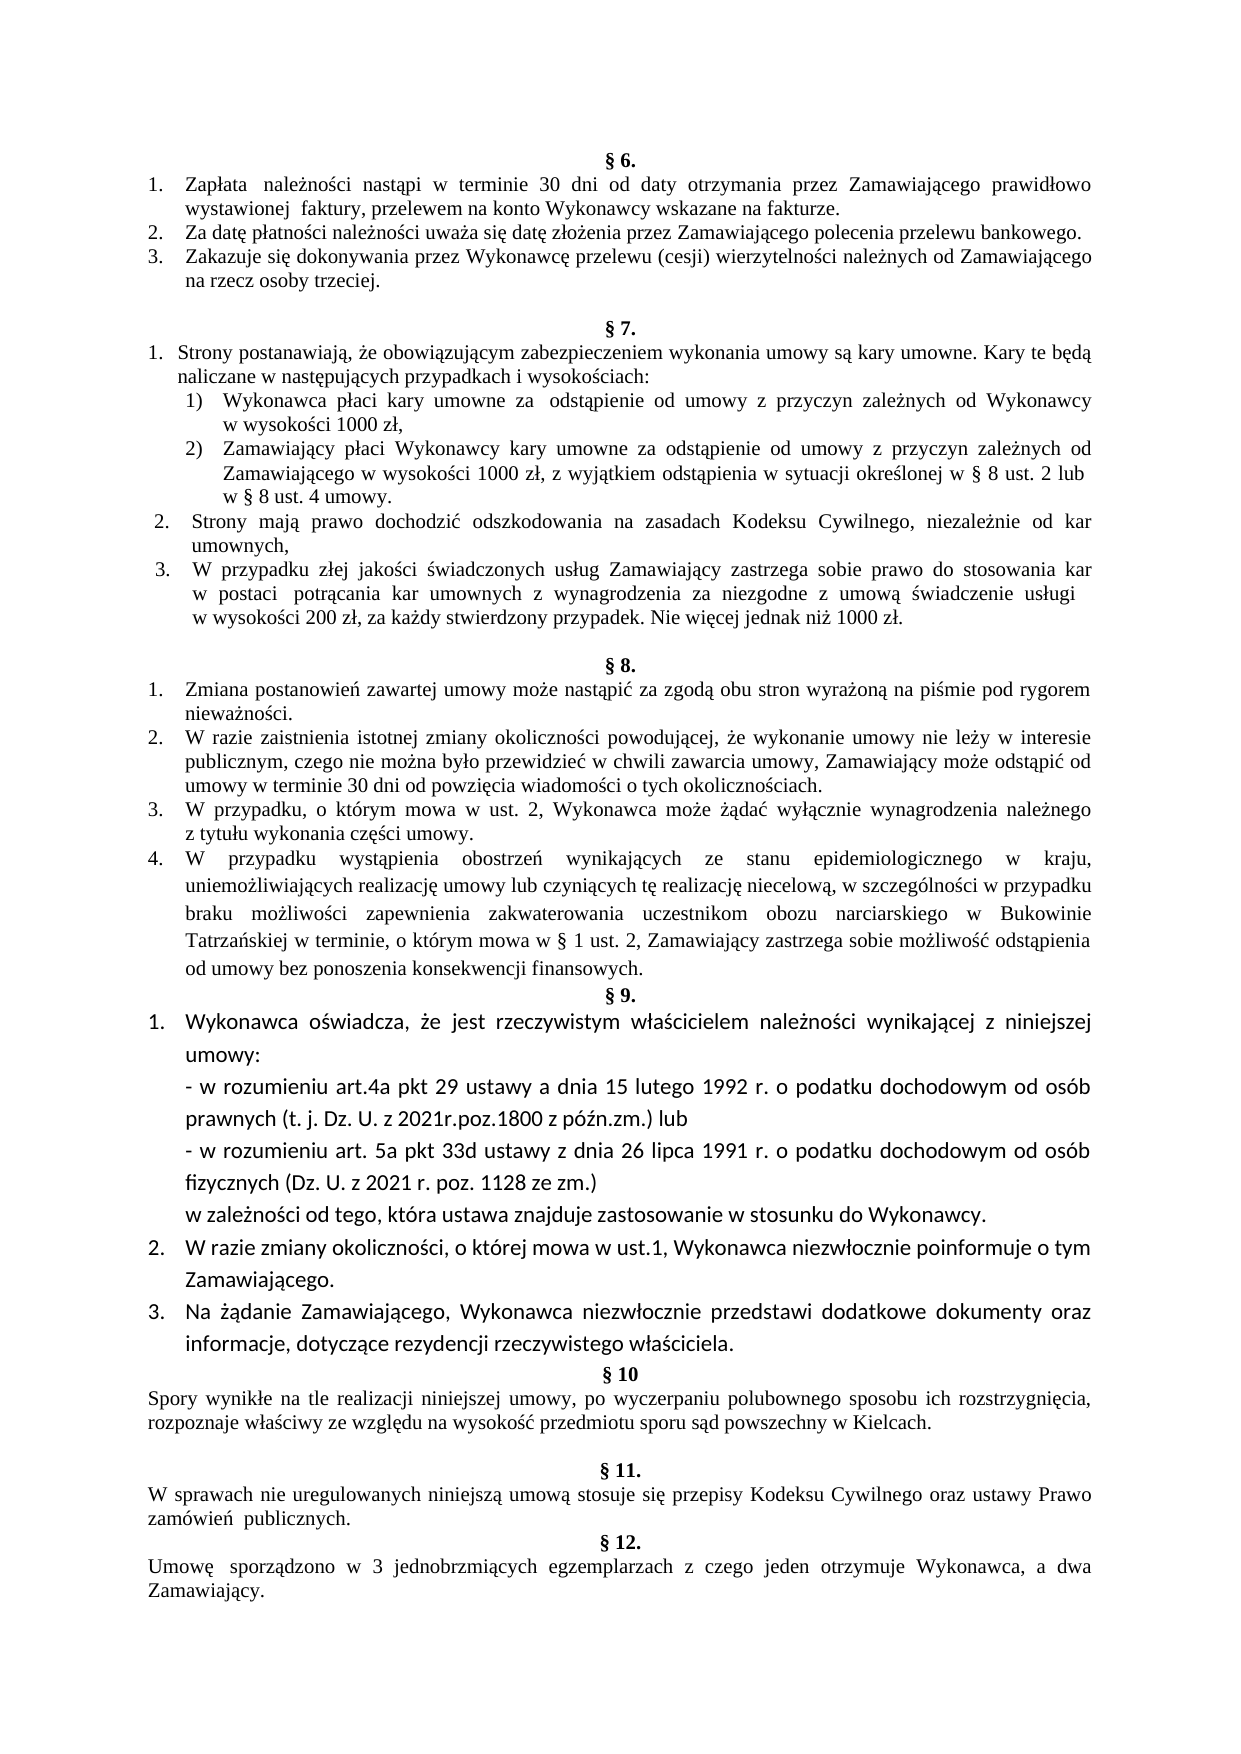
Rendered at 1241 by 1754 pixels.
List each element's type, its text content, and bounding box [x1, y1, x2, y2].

list W przypadku złej jakości świadczonych usług Zamawiający zastrzega sobie prawo do stosowania kar w postaci potrącania kar umownych z wynagrodzenia za niezgodne z umową świadczenie usługi w wysokości 200 zł, za każdy stwierdzony przypadek. Nie więcej jednak niż 1000 zł. [155, 557, 1093, 629]
text § 12. [148, 1530, 1093, 1554]
list W przypadku, o którym mowa w ust. 2, Wykonawca może żądać wyłącznie wynagrodzenia należnego z tytułu wykonania części umowy. [148, 797, 1093, 845]
text - w rozumieniu art.4a pkt 29 ustawy a dnia 15 lutego 1992 r. o podatku dochodowym od osób prawnych (t. j. Dz. U. z 2021r.poz.1800 z późn.zm.) lub [185, 1072, 1093, 1132]
text w zależności od tego, która ustawa znajduje zastosowanie w stosunku do Wykonawcy. [185, 1201, 1093, 1229]
text § 6. [148, 148, 1093, 172]
list W razie zmiany okoliczności, o której mowa w ust.1, Wykonawca niezwłocznie poinformuje o tym Zamawiającego. [148, 1233, 1093, 1293]
text § 7. [148, 316, 1093, 340]
list Zapłata należności nastąpi w terminie 30 dni od daty otrzymania przez Zamawiającego prawidłowo wystawionej faktury, przelewem na konto Wykonawcy wskazane na fakturze. [148, 172, 1093, 220]
list Wykonawca płaci kary umowne za odstąpienie od umowy z przyczyn zależnych od Wykonawcy w wysokości 1000 zł, [185, 388, 1093, 436]
list W przypadku wystąpienia obostrzeń wynikających ze stanu epidemiologicznego w kraju, uniemożliwiających realizację umowy lub czyniących tę realizację niecelową, w szczególności w przypadku braku możliwości zapewnienia zakwaterowania uczestnikom obozu narciarskiego w Bukowinie Tatrzańskiej w terminie, o którym mowa w § 1 ust. 2, Zamawiający zastrzega sobie możliwość odstąpienia od umowy bez ponoszenia konsekwencji finansowych. [148, 845, 1093, 980]
list Zakazuje się dokonywania przez Wykonawcę przelewu (cesji) wierzytelności należnych od Zamawiającego na rzecz osoby trzeciej. [148, 244, 1093, 292]
list W razie zaistnienia istotnej zmiany okoliczności powodującej, że wykonanie umowy nie leży w interesie publicznym, czego nie można było przewidzieć w chwili zawarcia umowy, Zamawiający może odstąpić od umowy w terminie 30 dni od powzięcia wiadomości o tych okolicznościach. [148, 725, 1093, 797]
list Zmiana postanowień zawartej umowy może nastąpić za zgodą obu stron wyrażoną na piśmie pod rygorem nieważności. [148, 677, 1093, 725]
text Spory wynikłe na tle realizacji niniejszej umowy, po wyczerpaniu polubownego sposobu ich rozstrzygnięcia, rozpoznaje właściwy ze względu na wysokość przedmiotu sporu sąd powszechny w Kielcach. [148, 1386, 1093, 1434]
text W sprawach nie uregulowanych niniejszą umową stosuje się przepisy Kodeksu Cywilnego oraz ustawy Prawo zamówień publicznych. [148, 1482, 1093, 1530]
text Umowę sporządzono w 3 jednobrzmiących egzemplarzach z czego jeden otrzymuje Wykonawca, a dwa Zamawiający. [148, 1554, 1093, 1602]
text § 8. [148, 653, 1093, 677]
list Strony postanawiają, że obowiązującym zabezpieczeniem wykonania umowy są kary umowne. Kary te będą naliczane w następujących przypadkach i wysokościach: [148, 340, 1093, 388]
list Strony mają prawo dochodzić odszkodowania na zasadach Kodeksu Cywilnego, niezależnie od kar umownych, [154, 508, 1093, 557]
list Za datę płatności należności uważa się datę złożenia przez Zamawiającego polecenia przelewu bankowego. [148, 220, 1093, 244]
list Na żądanie Zamawiającego, Wykonawca niezwłocznie przedstawi dodatkowe dokumenty oraz informacje, dotyczące rezydencji rzeczywistego właściciela. [148, 1297, 1093, 1357]
list Zamawiający płaci Wykonawcy kary umowne za odstąpienie od umowy z przyczyn zależnych od Zamawiającego w wysokości 1000 zł, z wyjątkiem odstąpienia w sytuacji określonej w § 8 ust. 2 lub w § 8 ust. 4 umowy. [185, 436, 1093, 508]
text § 11. [148, 1458, 1093, 1482]
text § 9. [148, 983, 1093, 1007]
text - w rozumieniu art. 5a pkt 33d ustawy z dnia 26 lipca 1991 r. o podatku dochodowym od osób fizycznych (Dz. U. z 2021 r. poz. 1128 ze zm.) [185, 1136, 1093, 1196]
list Wykonawca oświadcza, że jest rzeczywistym właścicielem należności wynikającej z niniejszej umowy: [148, 1007, 1093, 1068]
text § 10 [148, 1362, 1093, 1386]
